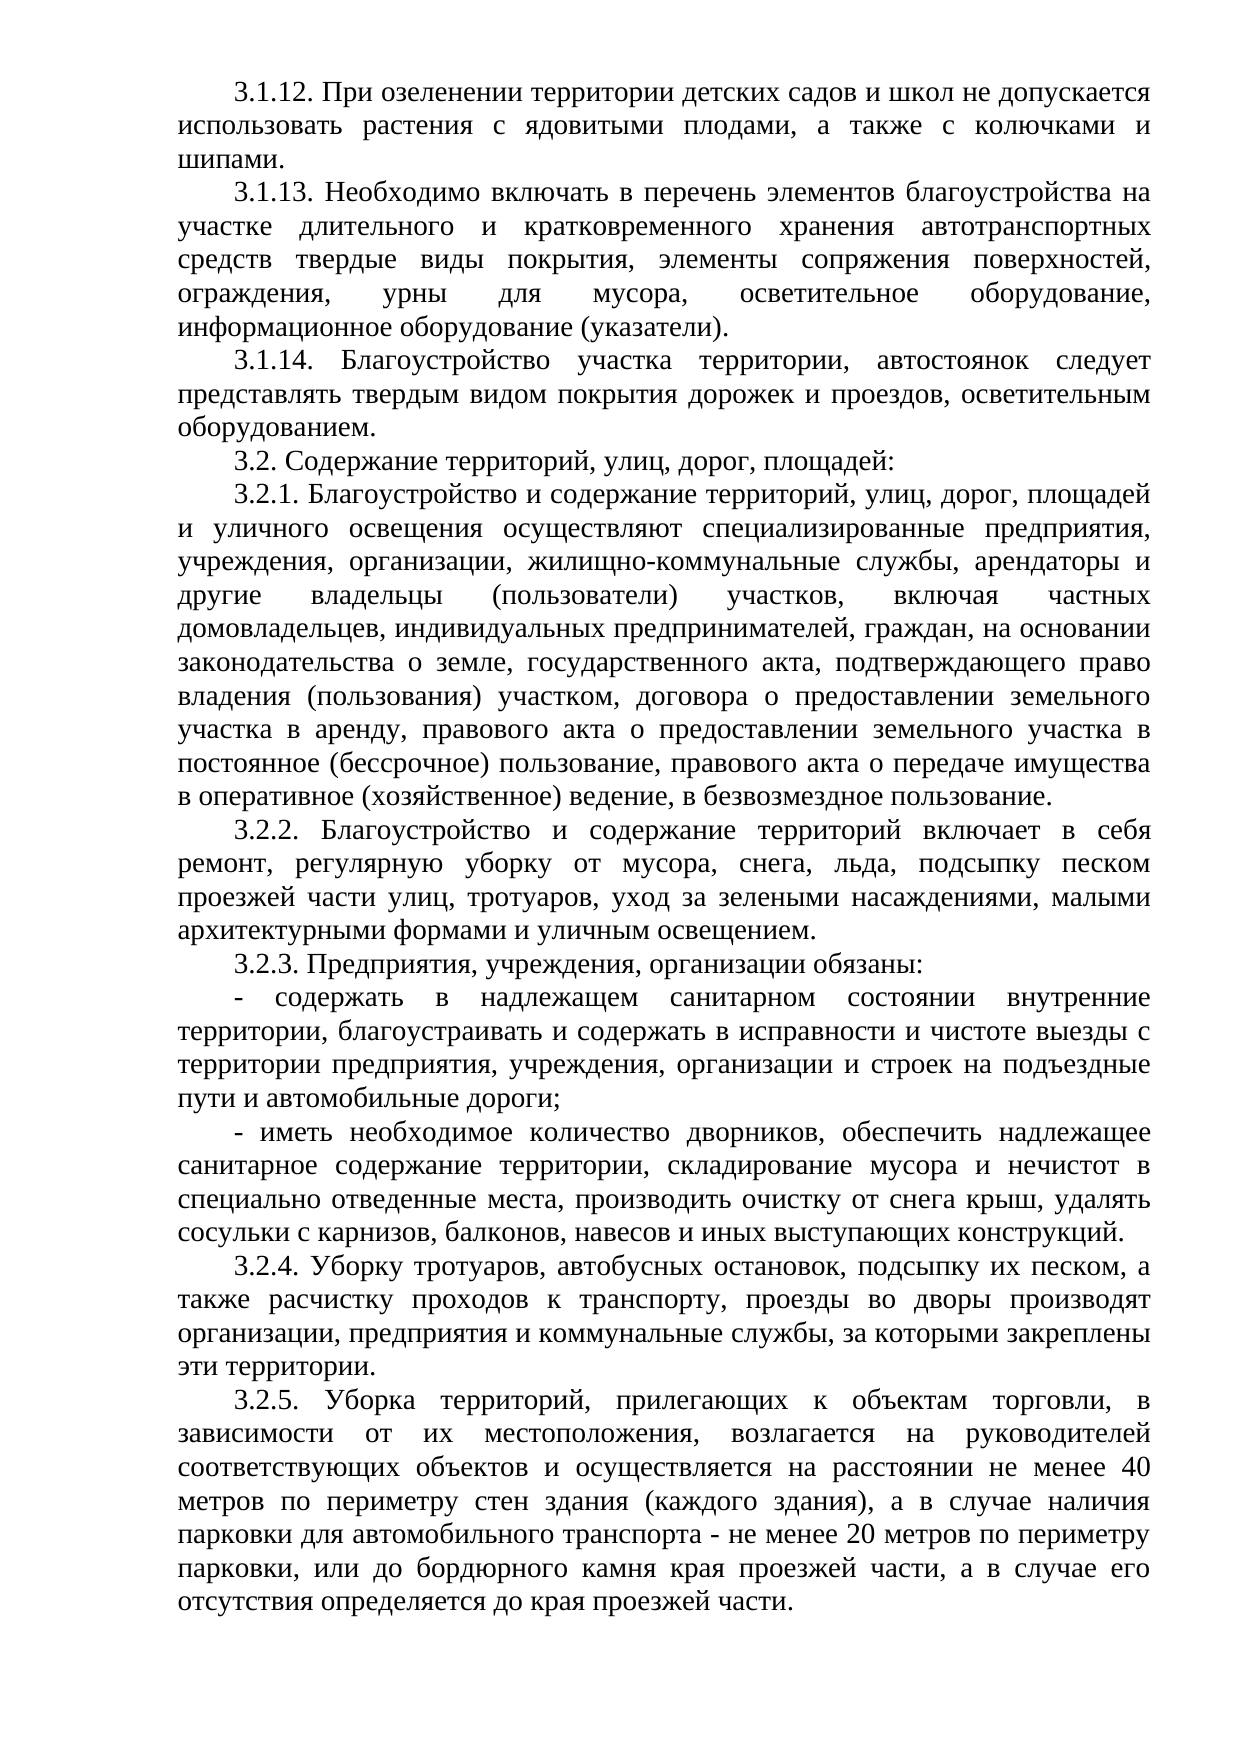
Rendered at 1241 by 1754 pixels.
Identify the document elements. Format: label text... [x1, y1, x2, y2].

text 3.2.4. Уборку тротуаров, автобусных остановок, подсыпку их песком, а также расчистку проходов к транспорту, проезды во дворы производят организации, предприятия и коммунальные службы, за которыми закреплены эти территории. [177, 1248, 1152, 1382]
text 3.2.2. Благоустройство и содержание территорий включает в себя ремонт, регулярную уборку от мусора, снега, льда, подсыпку песком проезжей части улиц, тротуаров, уход за зелеными насаждениями, малыми архитектурными формами и уличным освещением. [177, 812, 1152, 946]
text 3.2.5. Уборка территорий, прилегающих к объектам торговли, в зависимости от их местоположения, возлагается на руководителей соответствующих объектов и осуществляется на расстоянии не менее 40 метров по периметру стен здания (каждого здания), а в случае наличия парковки для автомобильного транспорта - не менее 20 метров по периметру парковки, или до бордюрного камня края проезжей части, а в случае его отсутствия определяется до края проезжей части. [177, 1382, 1152, 1617]
text 3.2. Содержание территорий, улиц, дорог, площадей: [177, 443, 1152, 476]
text 3.1.14. Благоустройство участка территории, автостоянок следует представлять твердым видом покрытия дорожек и проездов, осветительным оборудованием. [177, 342, 1152, 443]
text 3.2.1. Благоустройство и содержание территорий, улиц, дорог, площадей и уличного освещения осуществляют специализированные предприятия, учреждения, организации, жилищно-коммунальные службы, арендаторы и другие владельцы (пользователи) участков, включая частных домовладельцев, индивидуальных предпринимателей, граждан, на основании законодательства о земле, государственного акта, подтверждающего право владения (пользования) участком, договора о предоставлении земельного участка в аренду, правового акта о предоставлении земельного участка в постоянное (бессрочное) пользование, правового акта о передаче имущества в оперативное (хозяйственное) ведение, в безвозмездное пользование. [177, 476, 1152, 812]
text 3.1.12. При озеленении территории детских садов и школ не допускается использовать растения с ядовитыми плодами, а также с колючками и шипами. [177, 74, 1152, 174]
text 3.1.13. Необходимо включать в перечень элементов благоустройства на участке длительного и кратковременного хранения автотранспортных средств твердые виды покрытия, элементы сопряжения поверхностей, ограждения, урны для мусора, осветительное оборудование, информационное оборудование (указатели). [177, 174, 1152, 342]
text - содержать в надлежащем санитарном состоянии внутренние территории, благоустраивать и содержать в исправности и чистоте выезды с территории предприятия, учреждения, организации и строек на подъездные пути и автомобильные дороги; [177, 979, 1152, 1114]
text 3.2.3. Предприятия, учреждения, организации обязаны: [177, 946, 1152, 979]
text - иметь необходимое количество дворников, обеспечить надлежащее санитарное содержание территории, складирование мусора и нечистот в специально отведенные места, производить очистку от снега крыш, удалять сосульки с карнизов, балконов, навесов и иных выступающих конструкций. [177, 1114, 1152, 1248]
